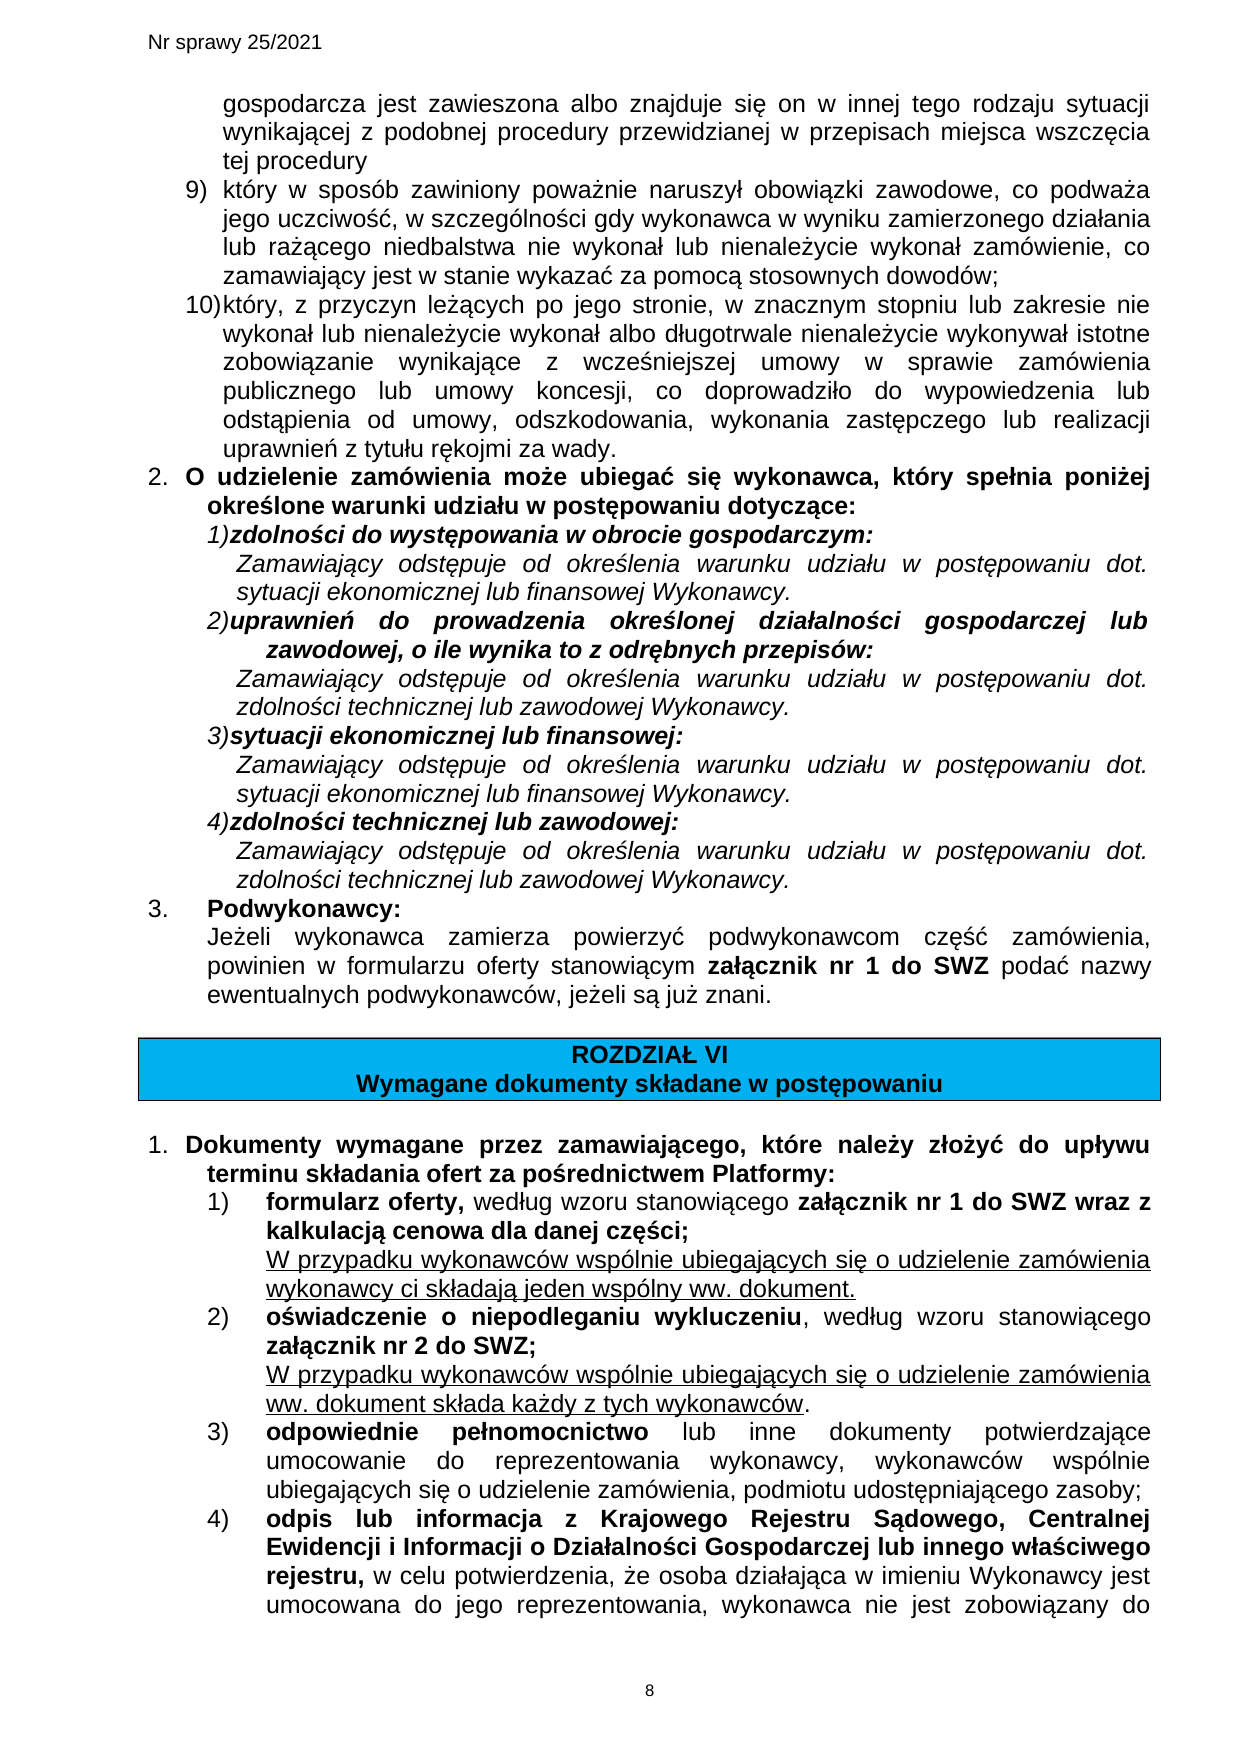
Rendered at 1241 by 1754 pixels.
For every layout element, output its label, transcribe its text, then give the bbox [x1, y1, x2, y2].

text ROZDZIAŁ VI [139, 1039, 1160, 1066]
list zdolności technicznej lub zawodowej: [207, 807, 1152, 836]
list który w sposób zawiniony poważnie naruszył obowiązki zawodowe, co podważa jego uczciwość, w szczególności gdy wykonawca w wyniku zamierzonego działania lub rażącego niedbalstwa nie wykonał lub nienależycie wykonał zamówienie, co zamawiający jest w stanie wykazać za pomocą stosownych dowodów; [185, 175, 1152, 290]
text Zamawiający odstępuje od określenia warunku udziału w postępowaniu dot. zdolności technicznej lub zawodowej Wykonawcy. [236, 664, 1152, 721]
list który, z przyczyn leżących po jego stronie, w znacznym stopniu lub zakresie nie wykonał lub nienależycie wykonał albo długotrwale nienależycie wykonywał istotne zobowiązanie wynikające z wcześniejszej umowy w sprawie zamówienia publicznego lub umowy koncesji, co doprowadziło do wypowiedzenia lub odstąpienia od umowy, odszkodowania, wykonania zastępczego lub realizacji uprawnień z tytułu rękojmi za wady. [185, 290, 1152, 462]
text 3. Podwykonawcy: [148, 894, 1152, 922]
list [185, 89, 1152, 175]
list formularz oferty, według wzoru stanowiącego załącznik nr 1 do SWZ wraz z kalkulacją cenowa dla danej części; [207, 1187, 1152, 1245]
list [207, 1504, 1152, 1619]
list sytuacji ekonomicznej lub finansowej: [207, 721, 1152, 750]
list uprawnień do prowadzenia określonej działalności gospodarczej lub zawodowej, o ile wynika to z odrębnych przepisów: [207, 606, 1152, 664]
list Dokumenty wymagane przez zamawiającego, które należy złożyć do upływu terminu składania ofert za pośrednictwem Platformy: [148, 1130, 1152, 1187]
list zdolności do występowania w obrocie gospodarczym: [207, 520, 1152, 549]
list oświadczenie o niepodleganiu wykluczeniu, według wzoru stanowiącego załącznik nr 2 do SWZ; [207, 1302, 1152, 1360]
list O udzielenie zamówienia może ubiegać się wykonawca, który spełnia poniżej określone warunki udziału w postępowaniu dotyczące: [148, 462, 1152, 520]
text Zamawiający odstępuje od określenia warunku udziału w postępowaniu dot. sytuacji ekonomicznej lub finansowej Wykonawcy. [162, 750, 1152, 807]
text Zamawiający odstępuje od określenia warunku udziału w postępowaniu dot. zdolności technicznej lub zawodowej Wykonawcy. [236, 836, 1152, 894]
list odpowiednie pełnomocnictwo lub inne dokumenty potwierdzające umocowanie do reprezentowania wykonawcy, wykonawców wspólnie ubiegających się o udzielenie zamówienia, podmiotu udostępniającego zasoby; [207, 1417, 1152, 1504]
text Zamawiający odstępuje od określenia warunku udziału w postępowaniu dot. sytuacji ekonomicznej lub finansowej Wykonawcy. [162, 549, 1152, 606]
text W przypadku wykonawców wspólnie ubiegających się o udzielenie zamówienia wykonawcy ci składają jeden wspólny ww. dokument. [266, 1245, 1152, 1302]
text Jeżeli wykonawca zamierza powierzyć podwykonawcom część zamówienia, powinien w formularzu oferty stanowiącym załącznik nr 1 do SWZ podać nazwy ewentualnych podwykonawców, jeżeli są już znani. [207, 922, 1152, 1009]
text Wymagane dokumenty składane w postępowaniu [139, 1066, 1160, 1100]
list W przypadku wykonawców wspólnie ubiegających się o udzielenie zamówienia ww. dokument składa każdy z tych wykonawców. [266, 1360, 1152, 1417]
